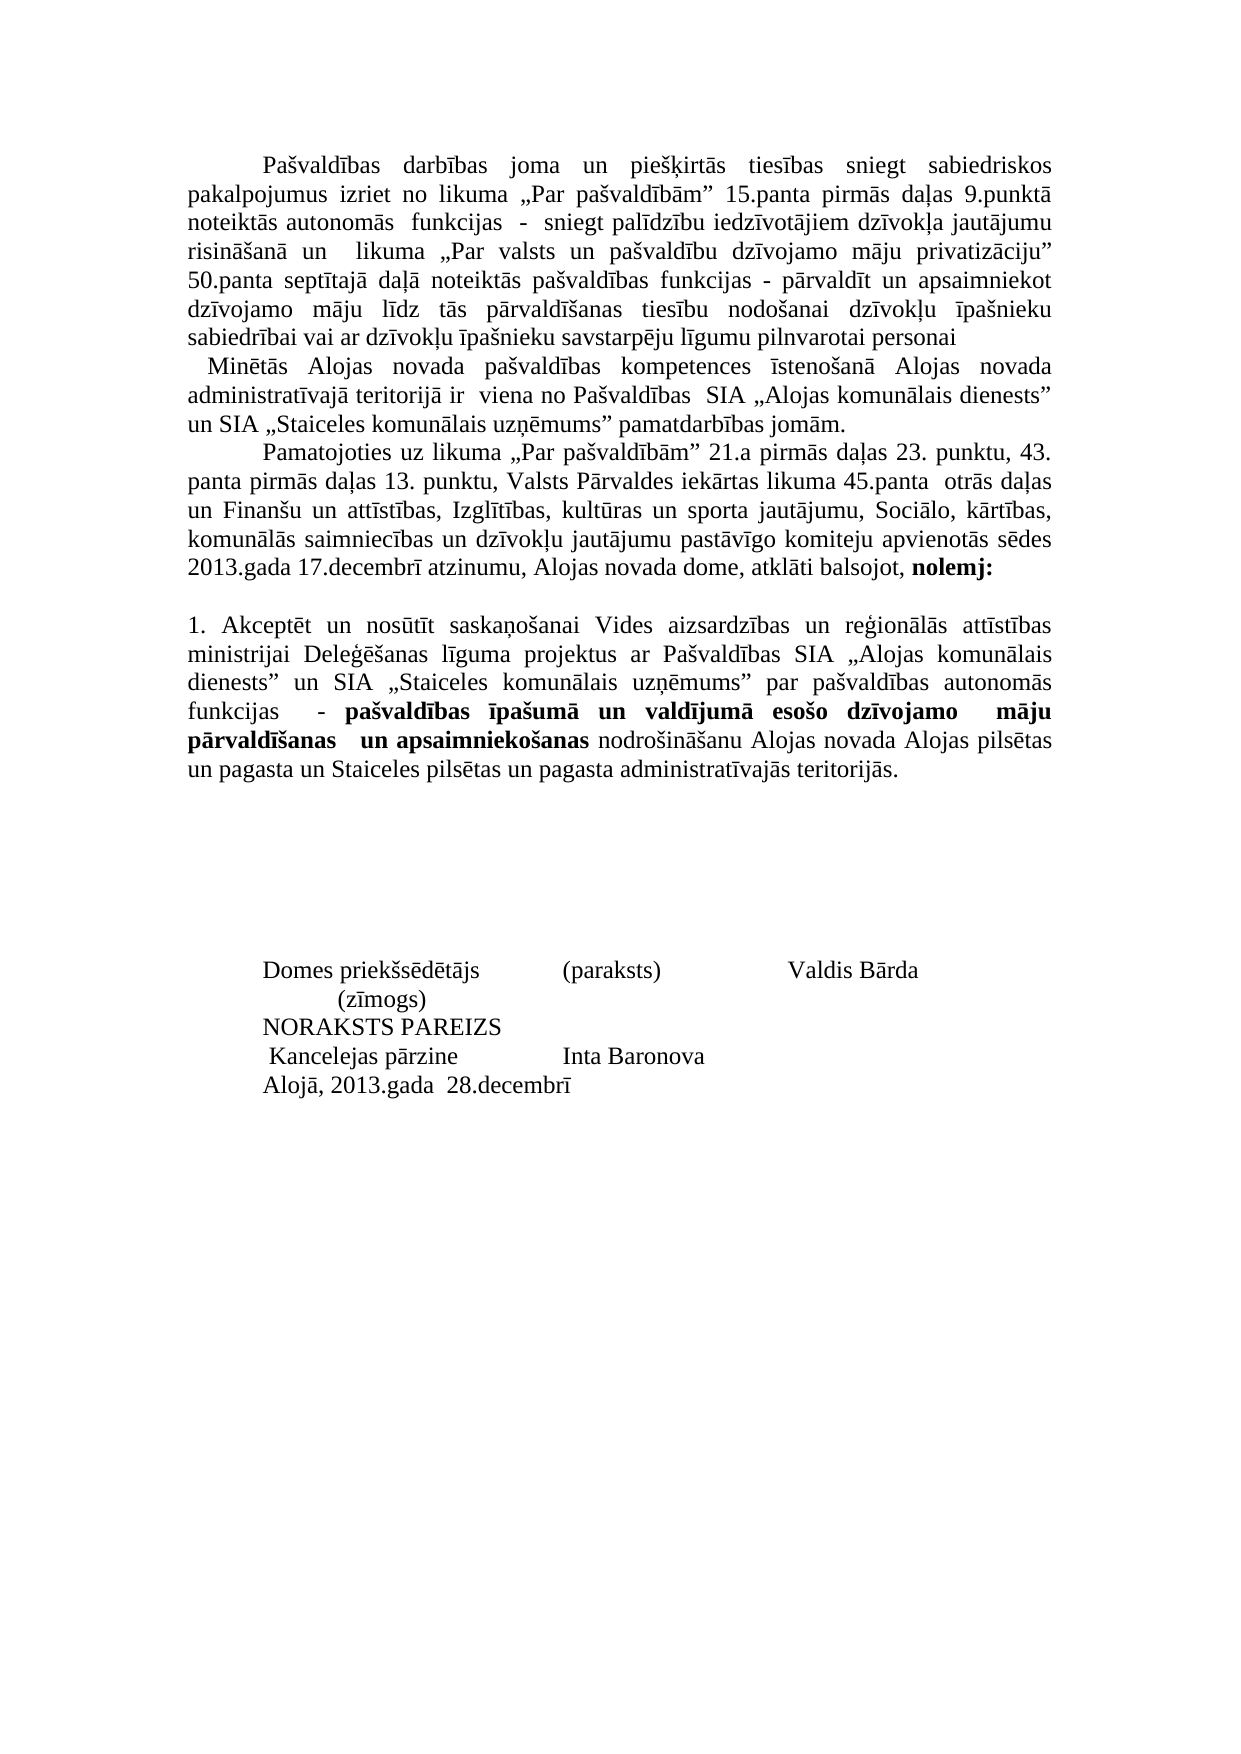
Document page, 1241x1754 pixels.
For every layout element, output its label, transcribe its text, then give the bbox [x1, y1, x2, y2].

text Pamatojoties uz likuma „Par pašvaldībām” 21.a pirmās daļas 23. punktu, 43. panta pirmās daļas 13. punktu, Valsts Pārvaldes iekārtas likuma 45.panta otrās daļas un Finanšu un attīstības, Izglītības, kultūras un sporta jautājumu, Sociālo, kārtības, komunālās saimniecības un dzīvokļu jautājumu pastāvīgo komiteju apvienotās sēdes 2013.gada 17.decembrī atzinumu, Alojas novada dome, atklāti balsojot, nolemj: [187, 437, 1053, 581]
text Domes priekšsēdētājs (paraksts) Valdis Bārda [225, 955, 1053, 984]
text 1. Akceptēt un nosūtīt saskaņošanai Vides aizsardzības un reģionālās attīstības ministrijai Deleģēšanas līguma projektus ar Pašvaldības SIA „Alojas komunālais dienests” un SIA „Staiceles komunālais uzņēmums” par pašvaldības autonomās funkcijas - pašvaldības īpašumā un valdījumā esošo dzīvojamo māju pārvaldīšanas un apsaimniekošanas nodrošināšanu Alojas novada Alojas pilsētas un pagasta un Staiceles pilsētas un pagasta administratīvajās teritorijās. [187, 610, 1053, 782]
text Kancelejas pārzine Inta Baronova [187, 1041, 1053, 1070]
text Minētās Alojas novada pašvaldības kompetences īstenošanā Alojas novada administratīvajā teritorijā ir viena no Pašvaldības SIA „Alojas komunālais dienests” un SIA „Staiceles komunālais uzņēmums” pamatdarbības jomām. [187, 351, 1053, 437]
text (zīmogs) [300, 984, 1053, 1012]
text Pašvaldības darbības joma un piešķirtās tiesības sniegt sabiedriskos pakalpojumus izriet no likuma „Par pašvaldībām” 15.panta pirmās daļas 9.punktā noteiktās autonomās funkcijas - sniegt palīdzību iedzīvotājiem dzīvokļa jautājumu risināšanā un likuma „Par valsts un pašvaldību dzīvojamo māju privatizāciju” 50.panta septītajā daļā noteiktās pašvaldības funkcijas - pārvaldīt un apsaimniekot dzīvojamo māju līdz tās pārvaldīšanas tiesību nodošanai dzīvokļu īpašnieku sabiedrībai vai ar dzīvokļu īpašnieku savstarpēju līgumu pilnvarotai personai [187, 150, 1053, 351]
text Alojā, 2013.gada 28.decembrī [187, 1070, 1053, 1099]
text NORAKSTS PAREIZS [187, 1012, 1053, 1041]
